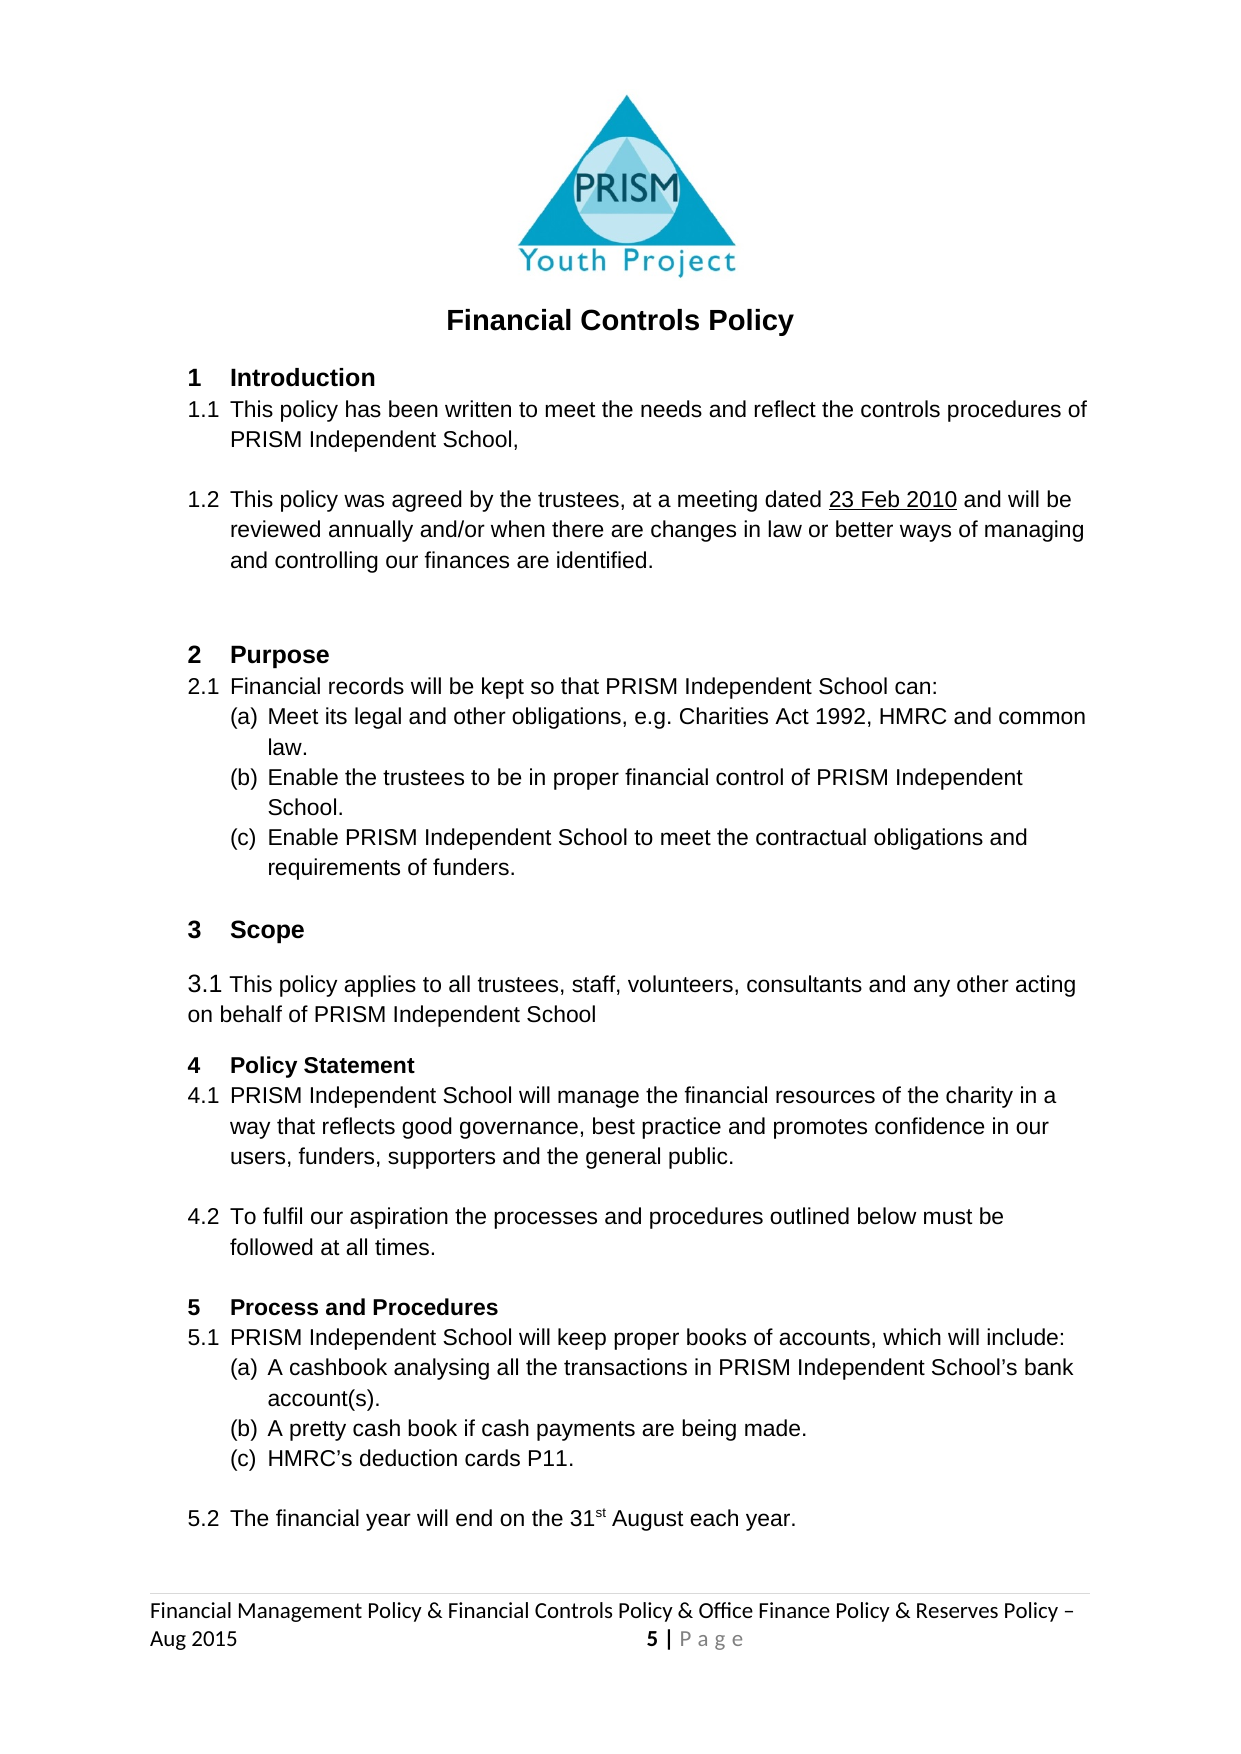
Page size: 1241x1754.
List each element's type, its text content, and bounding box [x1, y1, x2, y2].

list Purpose [187, 640, 1090, 669]
list Process and Procedures [187, 1294, 1090, 1320]
text Financial Controls Policy [150, 303, 1090, 337]
list To fulfil our aspiration the processes and procedures outlined below must be followed at all times. [187, 1203, 1090, 1260]
picture [507, 89, 746, 281]
list This policy has been written to meet the needs and reflect the controls procedures of PRISM Independent School, [187, 396, 1090, 452]
list Meet its legal and other obligations, e.g. Charities Act 1992, HMRC and common law. [230, 703, 1090, 760]
text 3.1 This policy applies to all trustees, staff, volunteers, consultants and any other acting on behalf of PRISM Independent School [187, 968, 1090, 1027]
list Scope [187, 915, 1090, 943]
list The financial year will end on the 31st August each year. [187, 1505, 1090, 1532]
list Financial records will be kept so that PRISM Independent School can: [187, 673, 1090, 699]
list Enable PRISM Independent School to meet the contractual obligations and requirements of funders. [230, 824, 1090, 881]
list PRISM Independent School will manage the financial resources of the charity in a way that reflects good governance, best practice and promotes confidence in our users, funders, supporters and the general public. [187, 1082, 1090, 1169]
list A cashbook analysing all the transactions in PRISM Independent School’s bank account(s). [230, 1354, 1090, 1411]
list Enable the trustees to be in proper financial control of PRISM Independent School. [230, 764, 1090, 820]
list A pretty cash book if cash payments are being made. [230, 1415, 1090, 1441]
list This policy was agreed by the trustees, at a meeting dated 23 Feb 2010 and will be reviewed annually and/or when there are changes in law or better ways of managing and controlling our finances are identified. [187, 486, 1090, 573]
list HMRC’s deduction cards P11. [230, 1445, 1090, 1471]
list Introduction [187, 362, 1090, 391]
list Policy Statement [187, 1052, 1090, 1078]
list PRISM Independent School will keep proper books of accounts, which will include: [187, 1324, 1090, 1350]
